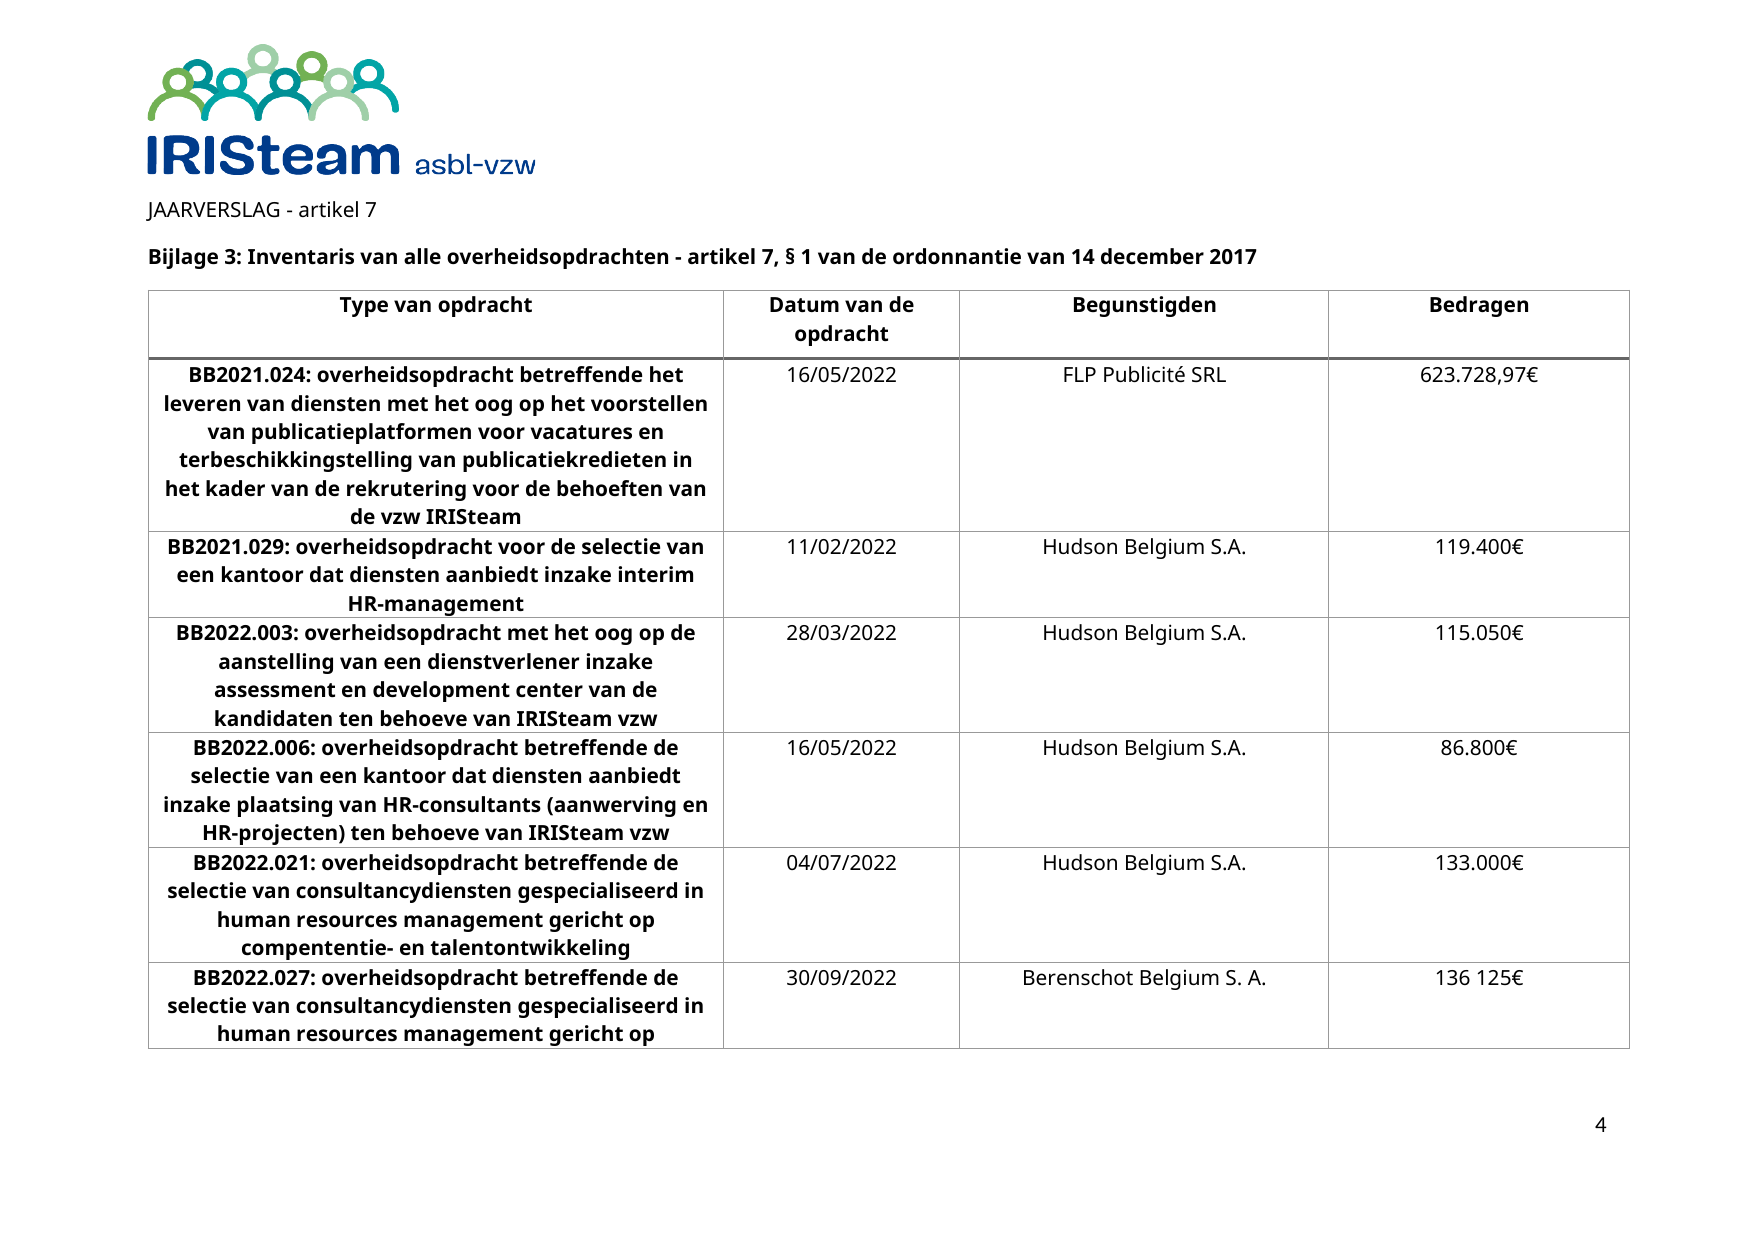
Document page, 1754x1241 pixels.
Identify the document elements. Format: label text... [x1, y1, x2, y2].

table_cell 16/05/2022 [724, 360, 959, 531]
table_cell 16/05/2022 [724, 733, 959, 847]
table_cell BB2022.006: overheidsopdracht betreffende de selectie van een kantoor dat diensten aanbiedt inzake plaatsing van HR-consultants (aanwerving en HR-projecten) ten behoeve van IRISteam vzw [149, 733, 723, 847]
table_cell 119.400€ [1329, 532, 1629, 617]
text Bijlage 3: Inventaris van alle overheidsopdrachten - artikel 7, § 1 van de ordonnantie van 14 december 2017 [148, 242, 1606, 271]
table_header Type van opdracht [149, 291, 723, 357]
table_cell 623.728,97€ [1329, 360, 1629, 531]
table_cell 86.800€ [1329, 733, 1629, 847]
table_cell 115.050€ [1329, 618, 1629, 732]
table_cell BB2022.021: overheidsopdracht betreffende de selectie van consultancydiensten gespecialiseerd in human resources management gericht op compententie- en talentontwikkeling [149, 848, 723, 962]
table_header Datum van de opdracht [724, 291, 959, 357]
text JAARVERSLAG - artikel 7 [148, 195, 1606, 223]
table_header Begunstigden [960, 291, 1328, 357]
picture [147, 44, 536, 175]
table_header Bedragen [1329, 291, 1629, 357]
table_cell FLP Publicité SRL [960, 360, 1328, 531]
table_cell 136 125€ [1329, 963, 1629, 1048]
table_cell BB2022.003: overheidsopdracht met het oog op de aanstelling van een dienstverlener inzake assessment en development center van de kandidaten ten behoeve van IRISteam vzw [149, 618, 723, 732]
table_cell BB2021.024: overheidsopdracht betreffende het leveren van diensten met het oog op het voorstellen van publicatieplatformen voor vacatures en terbeschikkingstelling van publicatiekredieten in het kader van de rekrutering voor de behoeften van de vzw IRISteam [149, 360, 723, 531]
table_cell 133.000€ [1329, 848, 1629, 962]
table_cell Hudson Belgium S.A. [960, 618, 1328, 732]
table_cell Hudson Belgium S.A. [960, 532, 1328, 617]
table_cell 04/07/2022 [724, 848, 959, 962]
table_cell Berenschot Belgium S. A. [960, 963, 1328, 1048]
table_cell 30/09/2022 [724, 963, 959, 1048]
table_cell 28/03/2022 [724, 618, 959, 732]
table_cell Hudson Belgium S.A. [960, 848, 1328, 962]
table_cell BB2021.029: overheidsopdracht voor de selectie van een kantoor dat diensten aanbiedt inzake interim HR-management [149, 532, 723, 617]
table_cell 11/02/2022 [724, 532, 959, 617]
table_cell Hudson Belgium S.A. [960, 733, 1328, 847]
